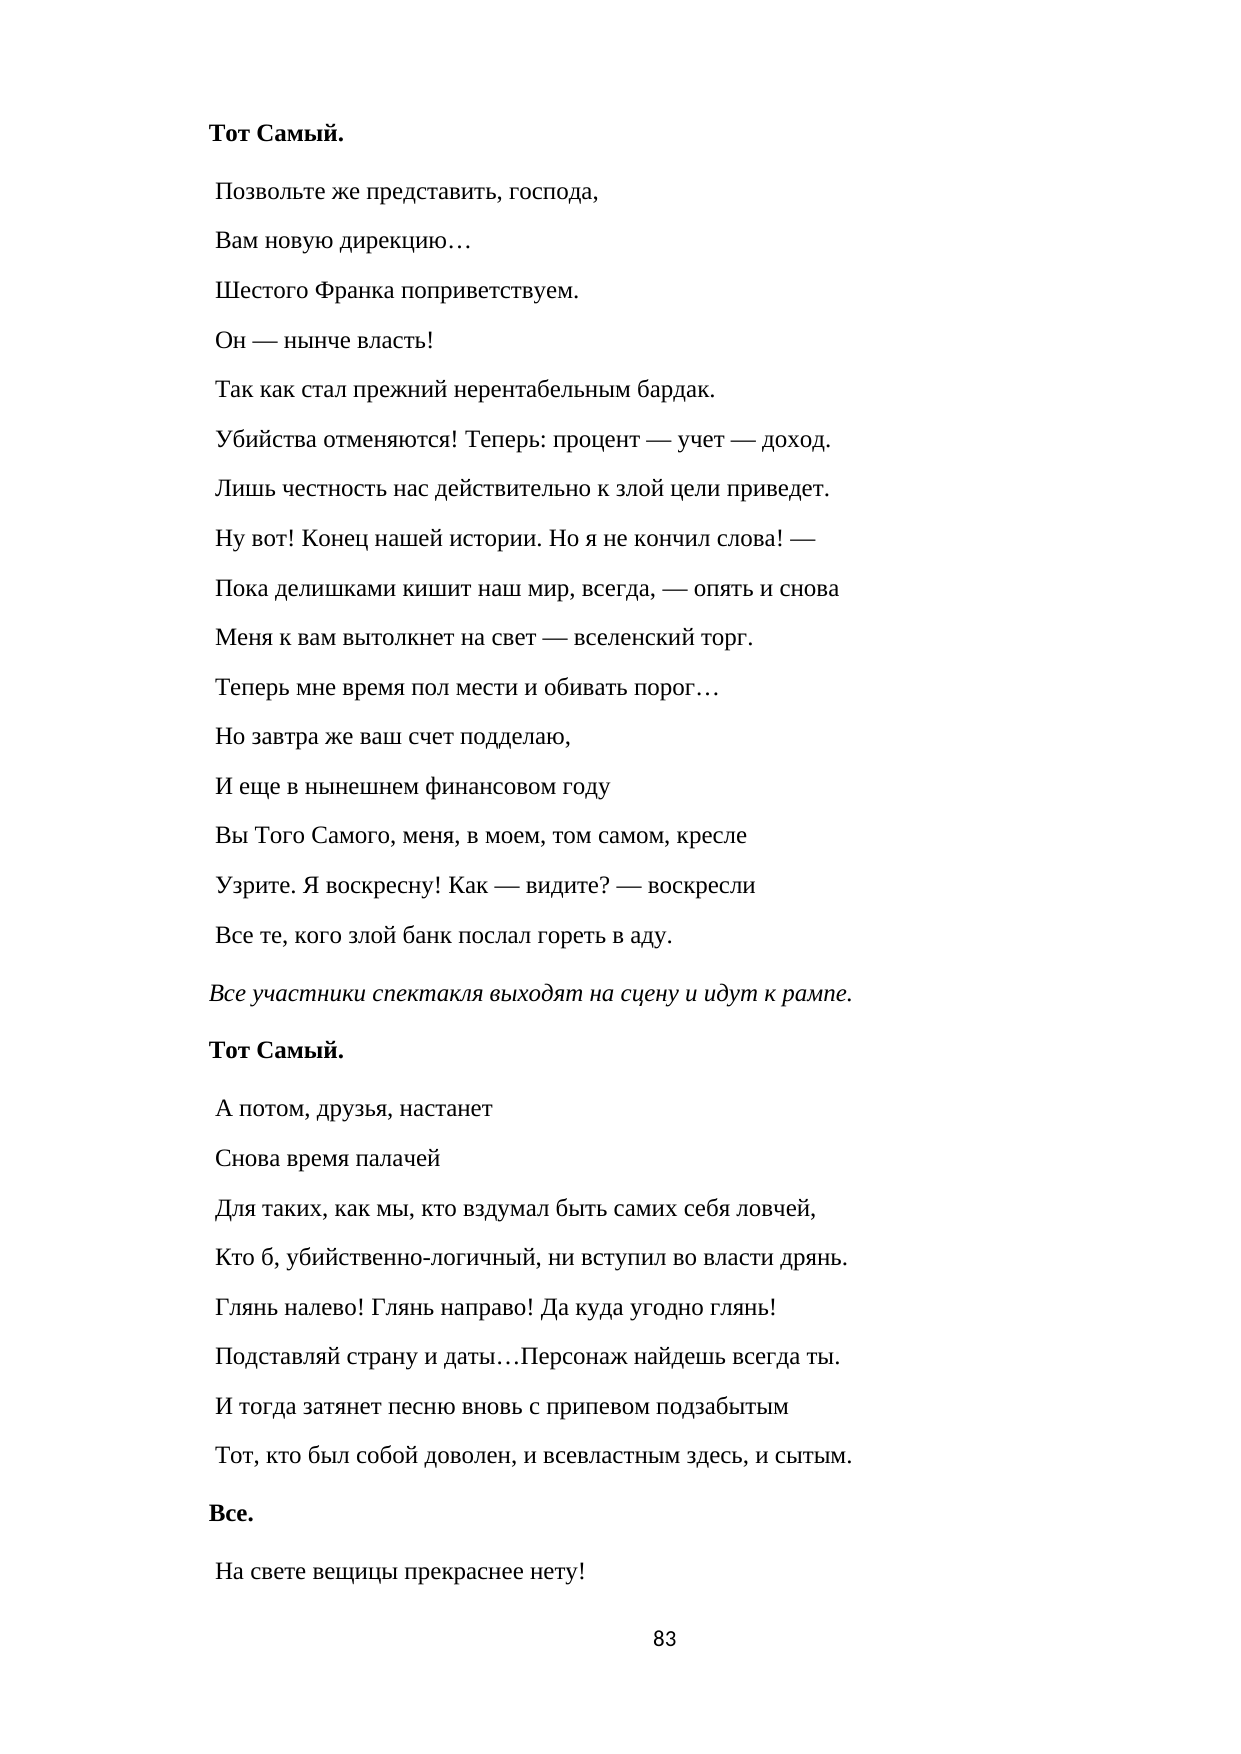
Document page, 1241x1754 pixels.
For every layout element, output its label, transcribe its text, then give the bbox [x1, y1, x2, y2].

text Убийства отменяются! Теперь: процент — учет — доход. [177, 424, 1152, 453]
text На свете вещицы прекраснее нету! [177, 1556, 1152, 1585]
text Так как стал прежний нерентабельным бардак. [177, 374, 1152, 403]
text Но завтра же ваш счет подделаю, [177, 721, 1152, 750]
text Теперь мне время пол мести и обивать порог… [177, 672, 1152, 701]
text Для таких, как мы, кто вздумал быть самих себя ловчей, [177, 1193, 1152, 1221]
text И тогда затянет песню вновь с припевом подзабытым [177, 1391, 1152, 1420]
text Тот, кто был собой доволен, и всевластным здесь, и сытым. [177, 1441, 1152, 1469]
text Снова время палачей [177, 1143, 1152, 1172]
text А потом, друзья, настанет [177, 1093, 1152, 1122]
text Глянь налево! Глянь направо! Да куда угодно глянь! [177, 1292, 1152, 1321]
text Он — нынче власть! [177, 325, 1152, 353]
text Пока делишками кишит наш мир, всегда, — опять и снова [177, 573, 1152, 601]
text Все участники спектакля выходят на сцену и идут к рампе. [177, 978, 1152, 1006]
text И еще в нынешнем финансовом году [177, 771, 1152, 800]
text Ну вот! Конец нашей истории. Но я не кончил слова! — [177, 523, 1152, 552]
text Все те, кого злой банк послал гореть в аду. [177, 920, 1152, 948]
text Позвольте же представить, господа, [177, 176, 1152, 205]
text Тот Самый. [177, 118, 1152, 147]
text Кто б, убийственно-логичный, ни вступил во власти дрянь. [177, 1242, 1152, 1271]
text Лишь честность нас действительно к злой цели приведет. [177, 473, 1152, 502]
text Узрите. Я воскресну! Как — видите? — воскресли [177, 870, 1152, 899]
text Шестого Франка поприветствуем. [177, 275, 1152, 304]
text Все. [177, 1498, 1152, 1527]
text Подставляй страну и даты…Персонаж найдешь всегда ты. [177, 1341, 1152, 1370]
text Тот Самый. [177, 1036, 1152, 1064]
text Вы Того Самого, меня, в моем, том самом, кресле [177, 821, 1152, 849]
text Вам новую дирекцию… [177, 226, 1152, 254]
text Меня к вам вытолкнет на свет — вселенский торг. [177, 622, 1152, 651]
